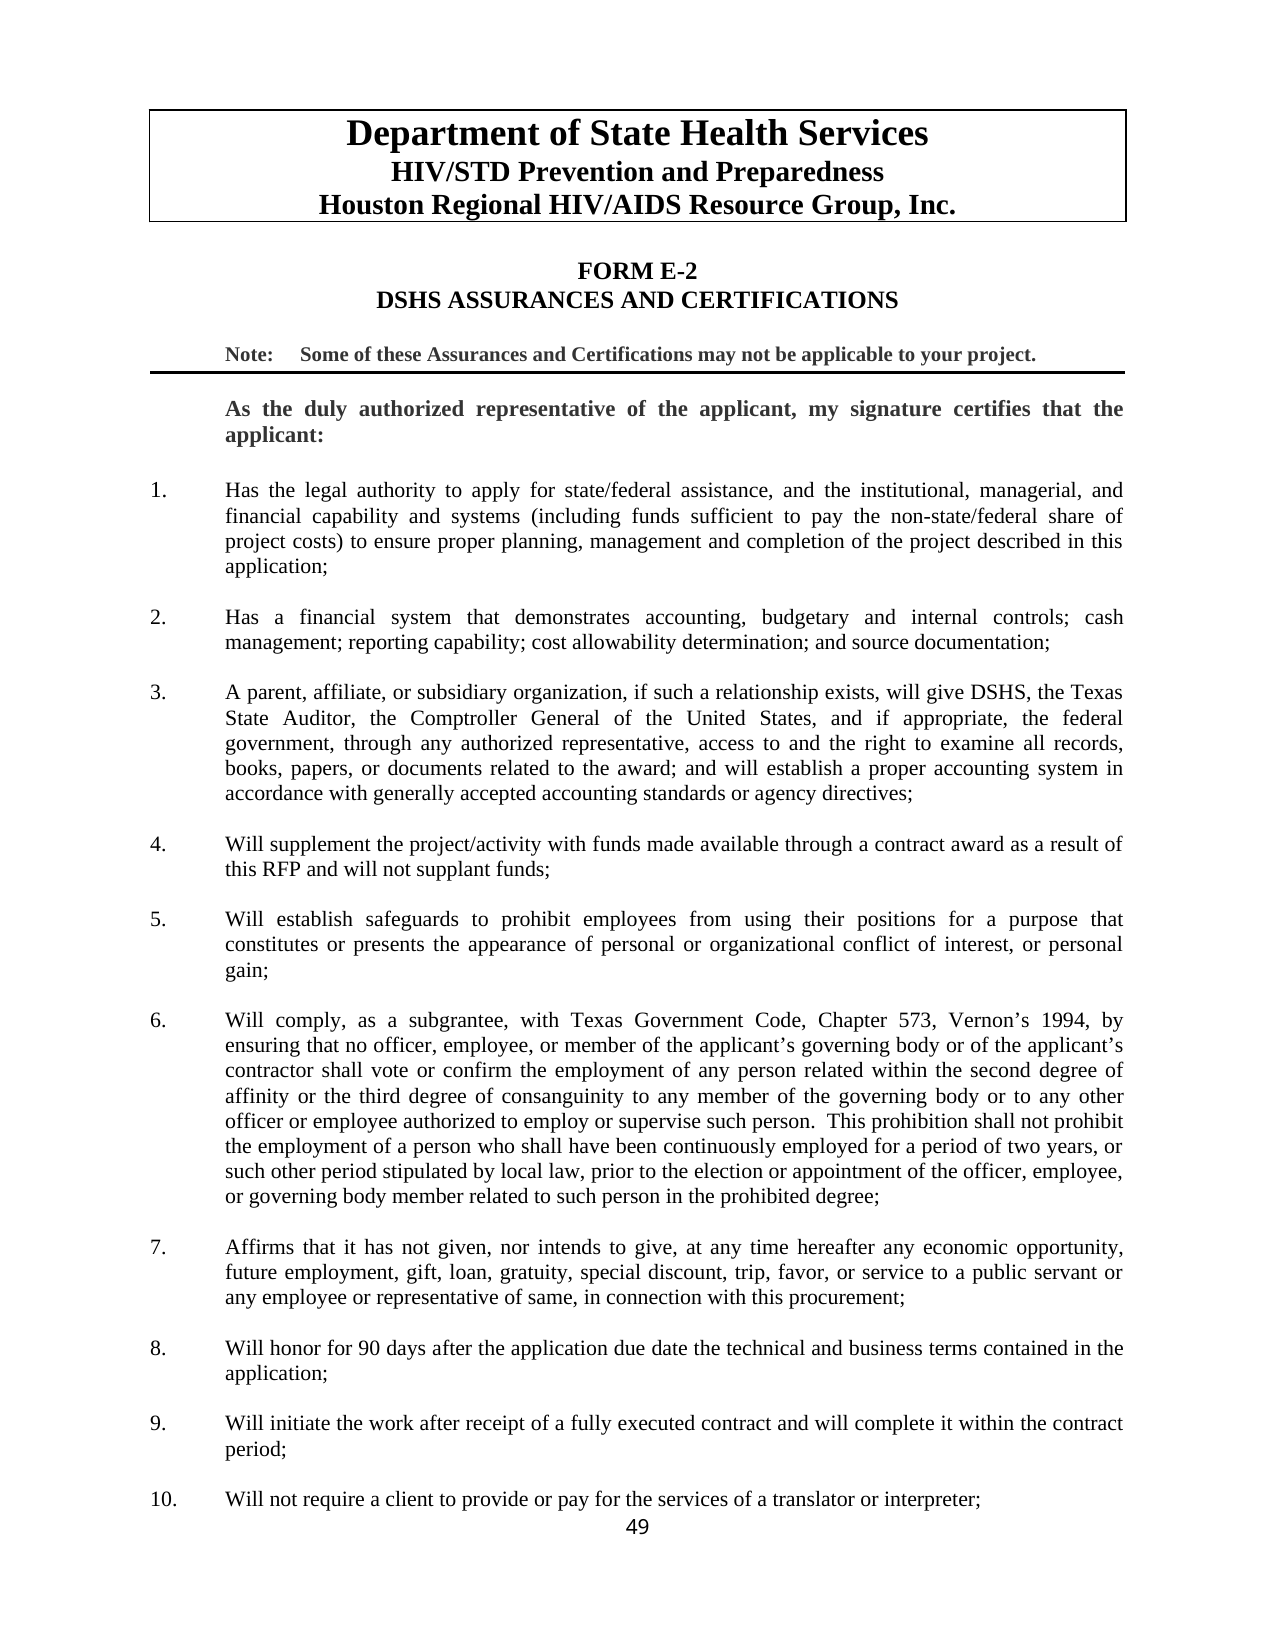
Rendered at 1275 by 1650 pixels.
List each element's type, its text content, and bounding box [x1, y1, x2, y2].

subtitle Form E-2 [150, 256, 1125, 285]
text Note: Some of these Assurances and Certifications may not be applicable to your project. [225, 342, 1125, 366]
text 6. Will comply, as a subgrantee, with Texas Government Code, Chapter 573, Vernon’s 1994, by ensuring that no officer, employee, or member of the applicant’s governing body or of the applicant’s contractor shall vote or confirm the employment of any person related within the second degree of affinity or the third degree of consanguinity to any member of the governing body or to any other officer or employee authorized to employ or supervise such person. This prohibition shall not prohibit the employment of a person who shall have been continuously employed for a period of two years, or such other period stipulated by local law, prior to the election or appointment of the officer, employee, or governing body member related to such person in the prohibited degree; [150, 1007, 1125, 1209]
text 5. Will establish safeguards to prohibit employees from using their positions for a purpose that constitutes or presents the appearance of personal or organizational conflict of interest, or personal gain; [150, 906, 1125, 982]
text Department of State Health Services [150, 111, 1125, 154]
text Houston Regional HIV/AIDS Resource Group, Inc. [150, 186, 1125, 221]
text 2. Has a financial system that demonstrates accounting, budgetary and internal controls; cash management; reporting capability; cost allowability determination; and source documentation; [150, 604, 1125, 654]
text 8. Will honor for 90 days after the application due date the technical and business terms contained in the application; [150, 1335, 1125, 1385]
text 9. Will initiate the work after receipt of a fully executed contract and will complete it within the contract period; [150, 1410, 1125, 1461]
list Will not require a client to provide or pay for the services of a translator or interpreter; [150, 1486, 1125, 1511]
text As the duly authorized representative of the applicant, my signature certifies that the applicant: [225, 395, 1125, 448]
text 7. Affirms that it has not given, nor intends to give, at any time hereafter any economic opportunity, future employment, gift, loan, gratuity, special discount, trip, favor, or service to a public servant or any employee or representative of same, in connection with this procurement; [150, 1234, 1125, 1309]
text 4. Will supplement the project/activity with funds made available through a contract award as a result of this RFP and will not supplant funds; [150, 831, 1125, 881]
subtitle HIV/STD Prevention and Preparedness [150, 154, 1125, 186]
text 1. Has the legal authority to apply for state/federal assistance, and the institutional, managerial, and financial capability and systems (including funds sufficient to pay the non-state/federal share of project costs) to ensure proper planning, management and completion of the project described in this application; [150, 476, 1125, 578]
subtitle DSHS Assurances and Certifications [150, 285, 1125, 313]
text 3. A parent, affiliate, or subsidiary organization, if such a relationship exists, will give DSHS, the Texas State Auditor, the Comptroller General of the United States, and if appropriate, the federal government, through any authorized representative, access to and the right to examine all records, books, papers, or documents related to the award; and will establish a proper accounting system in accordance with generally accepted accounting standards or agency directives; [150, 679, 1125, 805]
